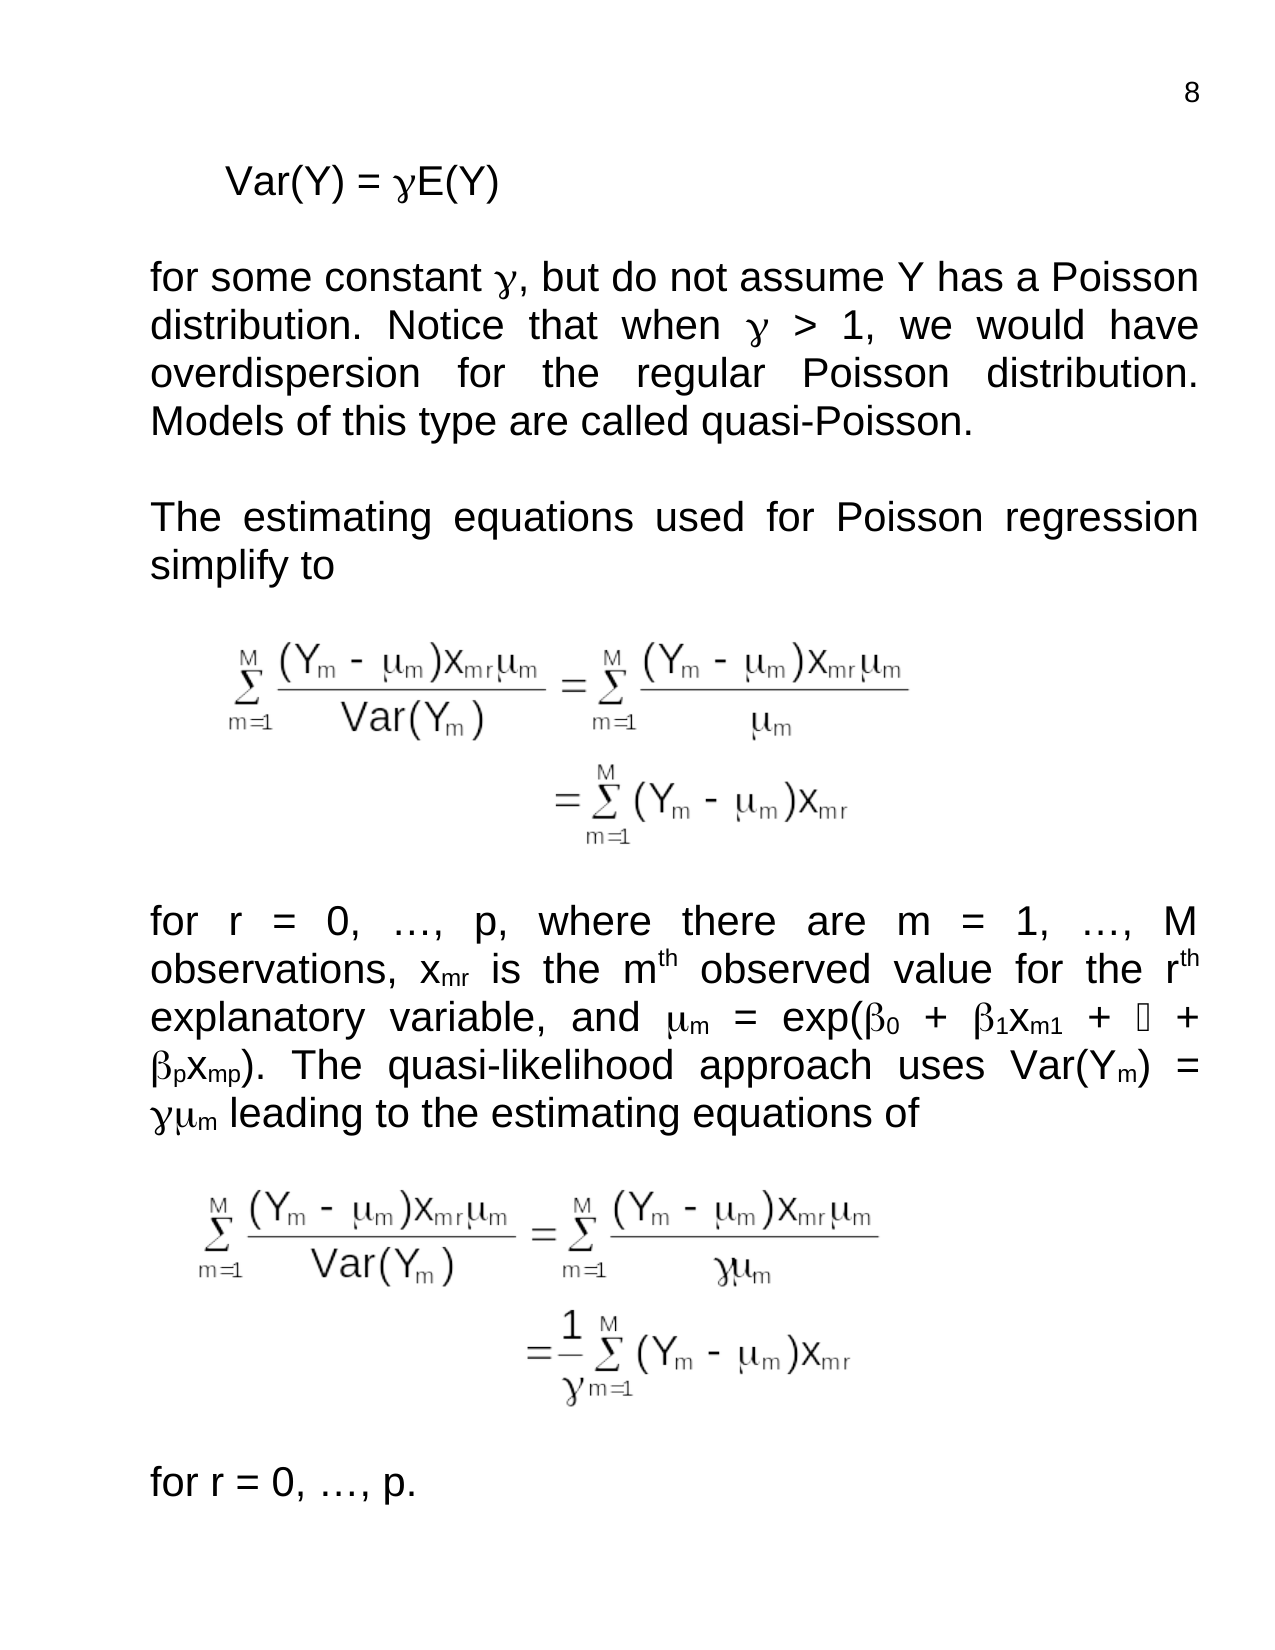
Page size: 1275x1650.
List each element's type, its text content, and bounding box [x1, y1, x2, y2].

text The estimating equations used for Poisson regression simplify to [150, 492, 1200, 588]
text for r = 0, …, p. [150, 1458, 1200, 1506]
text for r = 0, …, p, where there are m = 1, …, M observations, xmr is the mth observed value for the rth explanatory variable, and m = exp(0 + 1xm1 + + pxmp). The quasi-likelihood approach uses Var(Ym) = m leading to the estimating equations of [150, 896, 1200, 1136]
text for some constant , but do not assume Y has a Poisson distribution. Notice that when > 1, we would have overdispersion for the regular Poisson distribution. Models of this type are called quasi-Poisson. [150, 252, 1200, 444]
text Var(Y) = E(Y) [225, 156, 1200, 204]
